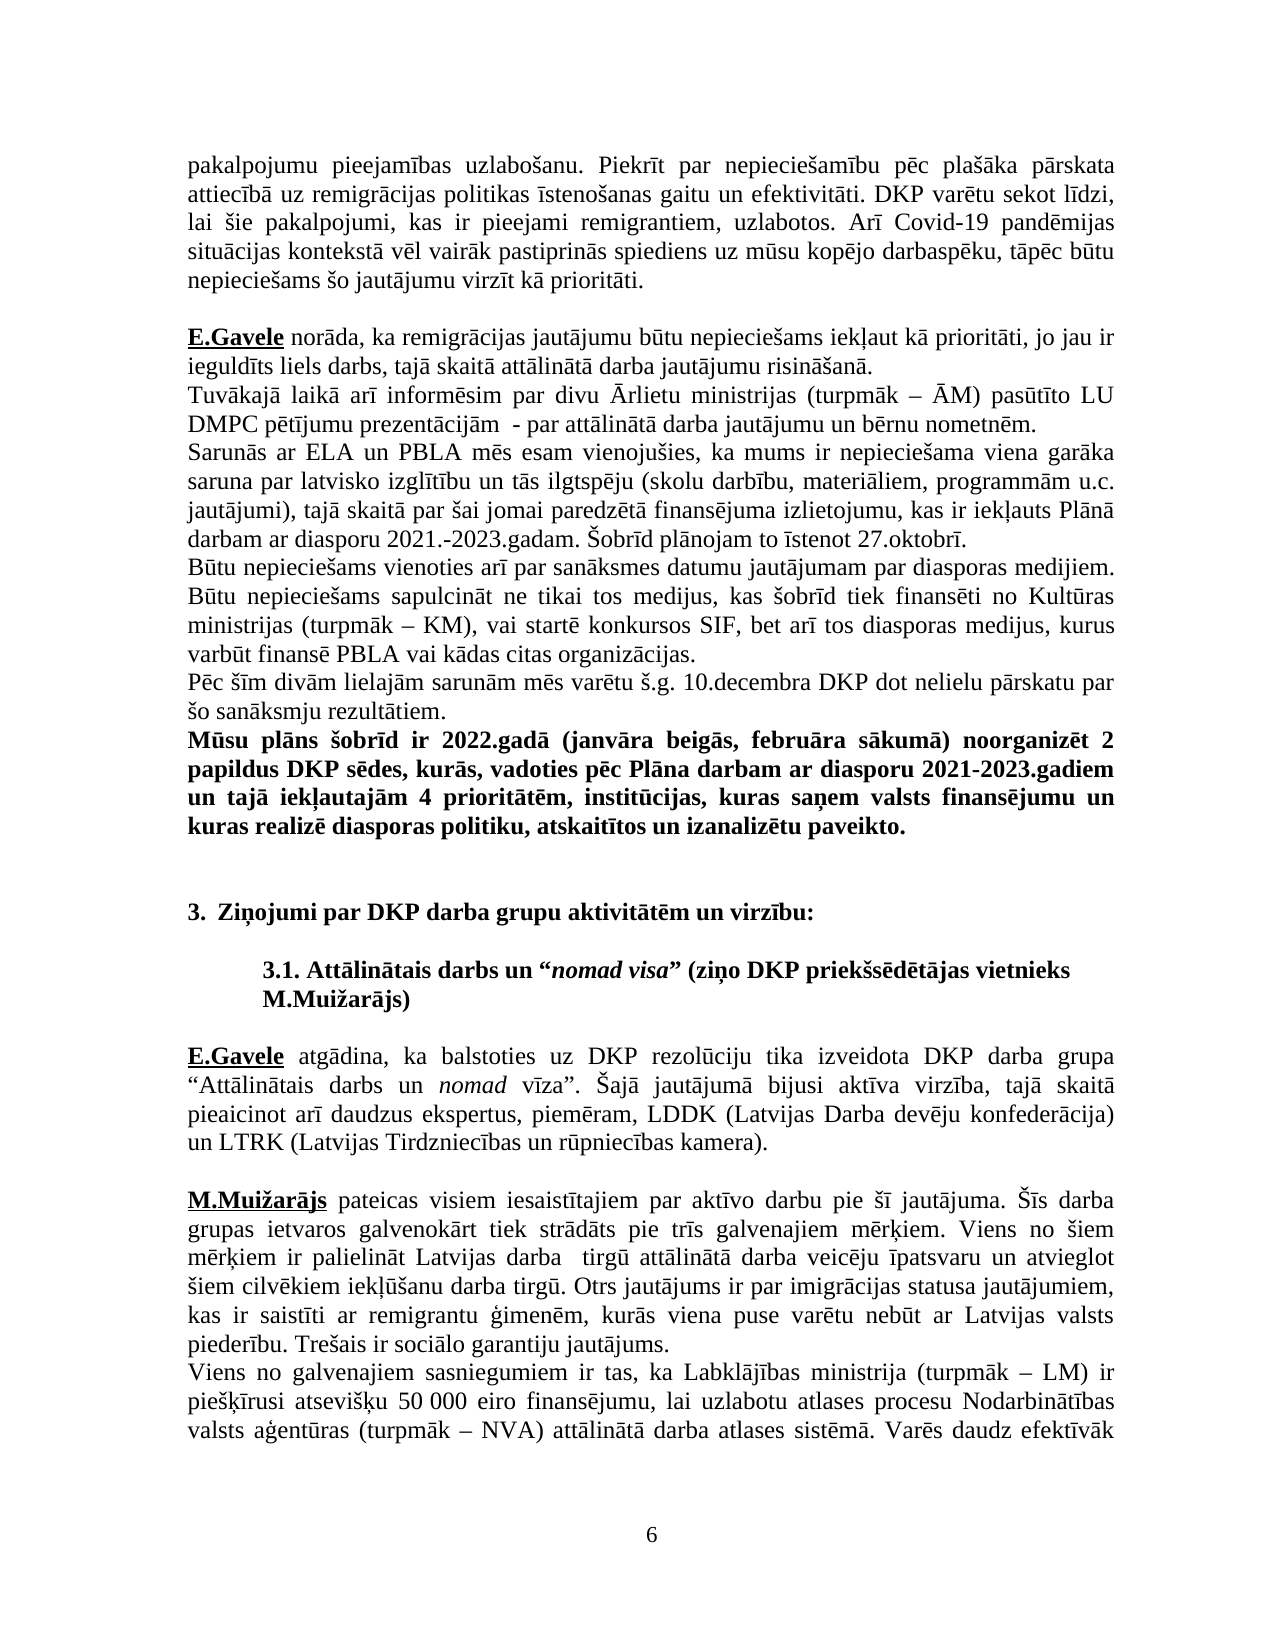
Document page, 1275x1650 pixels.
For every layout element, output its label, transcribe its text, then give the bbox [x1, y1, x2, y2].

list Ziņojumi par DKP darba grupu aktivitātēm un virzību: [187, 897, 1116, 926]
text E.Gavele atgādina, ka balstoties uz DKP rezolūciju tika izveidota DKP darba grupa “Attālinātais darbs un nomad vīza”. Šajā jautājumā bijusi aktīva virzība, tajā skaitā pieaicinot arī daudzus ekspertus, piemēram, LDDK (Latvijas Darba devēju konfederācija) un LTRK (Latvijas Tirdzniecības un rūpniecības kamera). [187, 1041, 1116, 1156]
text E.Gavele norāda, ka remigrācijas jautājumu būtu nepieciešams iekļaut kā prioritāti, jo jau ir ieguldīts liels darbs, tajā skaitā attālinātā darba jautājumu risināšanā. [187, 322, 1116, 380]
text M.Muižarājs pateicas visiem iesaistītajiem par aktīvo darbu pie šī jautājuma. Šīs darba grupas ietvaros galvenokārt tiek strādāts pie trīs galvenajiem mērķiem. Viens no šiem mērķiem ir palielināt Latvijas darba tirgū attālinātā darba veicēju īpatsvaru un atvieglot šiem cilvēkiem iekļūšanu darba tirgū. Otrs jautājums ir par imigrācijas statusa jautājumiem, kas ir saistīti ar remigrantu ģimenēm, kurās viena puse varētu nebūt ar Latvijas valsts piederību. Trešais ir sociālo garantiju jautājums. [187, 1185, 1116, 1357]
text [187, 1357, 1116, 1444]
text Sarunās ar ELA un PBLA mēs esam vienojušies, ka mums ir nepieciešama viena garāka saruna par latvisko izglītību un tās ilgtspēju (skolu darbību, materiāliem, programmām u.c. jautājumi), tajā skaitā par šai jomai paredzētā finansējuma izlietojumu, kas ir iekļauts Plānā darbam ar diasporu 2021.-2023.gadam. Šobrīd plānojam to īstenot 27.oktobrī. [187, 437, 1116, 552]
text 3.1. Attālinātais darbs un “nomad visa” (ziņo DKP priekšsēdētājas vietnieks M.Muižarājs) [262, 955, 1116, 1012]
text Mūsu plāns šobrīd ir 2022.gadā (janvāra beigās, februāra sākumā) noorganizēt 2 papildus DKP sēdes, kurās, vadoties pēc Plāna darbam ar diasporu 2021-2023.gadiem un tajā iekļautajām 4 prioritātēm, institūcijas, kuras saņem valsts finansējumu un kuras realizē diasporas politiku, atskaitītos un izanalizētu paveikto. [187, 725, 1116, 840]
text Būtu nepieciešams vienoties arī par sanāksmes datumu jautājumam par diasporas medijiem. Būtu nepieciešams sapulcināt ne tikai tos medijus, kas šobrīd tiek finansēti no Kultūras ministrijas (turpmāk – KM), vai startē konkursos SIF, bet arī tos diasporas medijus, kurus varbūt finansē PBLA vai kādas citas organizācijas. [187, 552, 1116, 667]
text Pēc šīm divām lielajām sarunām mēs varētu š.g. 10.decembra DKP dot nelielu pārskatu par šo sanāksmju rezultātiem. [187, 667, 1116, 725]
text Tuvākajā laikā arī informēsim par divu Ārlietu ministrijas (turpmāk – ĀM) pasūtīto LU DMPC pētījumu prezentācijām - par attālinātā darba jautājumu un bērnu nometnēm. [187, 380, 1116, 437]
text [187, 150, 1116, 294]
